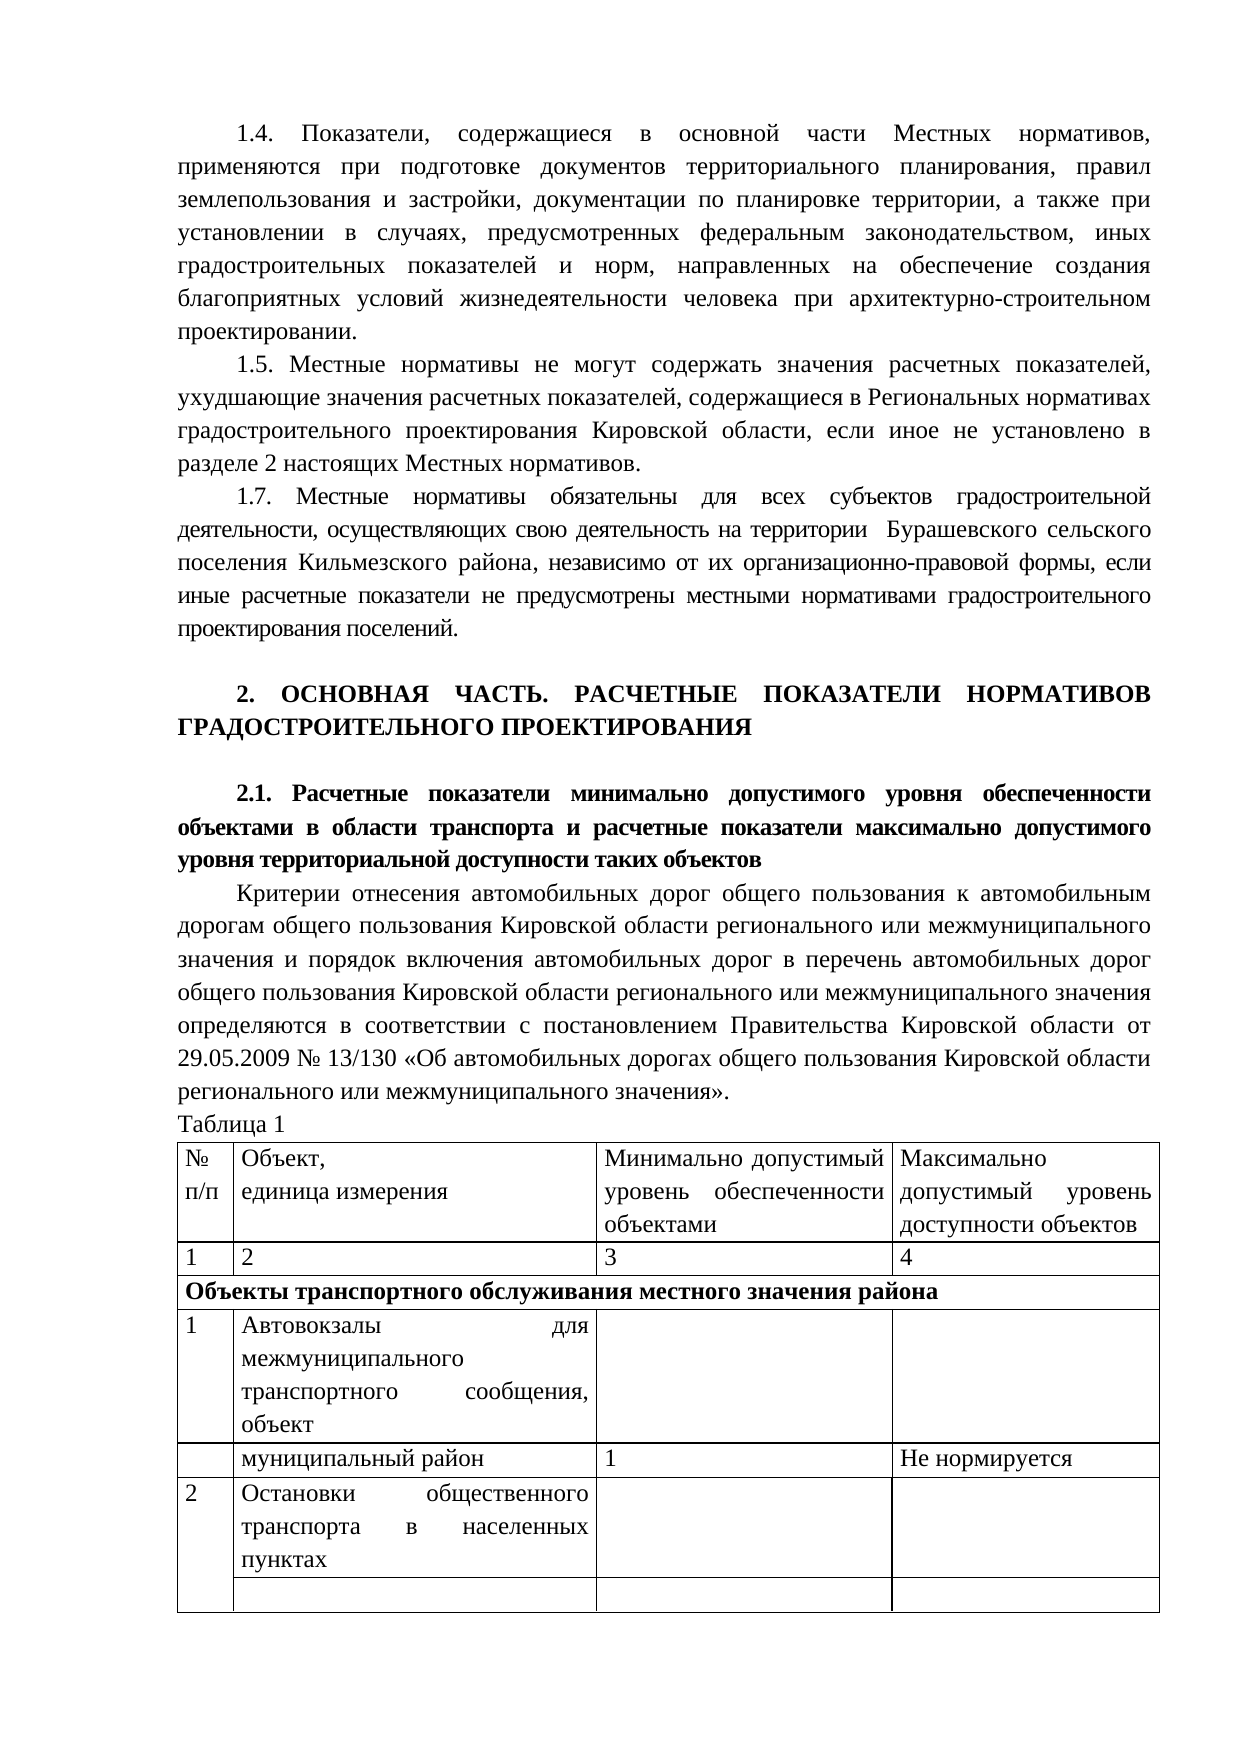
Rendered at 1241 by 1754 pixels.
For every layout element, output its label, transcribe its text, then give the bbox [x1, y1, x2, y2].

table_cell [893, 1310, 1159, 1442]
table_header № п/п [178, 1143, 233, 1241]
table_cell 4 [893, 1243, 1159, 1275]
text 2.1. Расчетные показатели минимально допустимого уровня обеспеченности объектами в области транспорта и расчетные показатели максимально допустимого уровня территориальной доступности таких объектов [177, 778, 1152, 873]
table_cell муниципальный район [234, 1444, 596, 1477]
table_header Минимально допустимый уровень обеспеченности объектами [597, 1143, 892, 1241]
table_cell Объекты транспортного обслуживания местного значения района [178, 1276, 1159, 1309]
table_cell 2 [234, 1243, 596, 1275]
table_cell 2 [178, 1478, 233, 1611]
text Критерии отнесения автомобильных дорог общего пользования к автомобильным дорогам общего пользования Кировской области регионального или межмуниципального значения и порядок включения автомобильных дорог в перечень автомобильных дорог общего пользования Кировской области регионального или межмуниципального значения определяются в соответствии с постановлением Правительства Кировской области от 29.05.2009 № 13/130 «Об автомобильных дорогах общего пользования Кировской области регионального или межмуниципального значения». [177, 878, 1152, 1104]
text 1.7. Местные нормативы обязательны для всех субъектов градостроительной деятельности, осуществляющих свою деятельность на территории Бурашевского сельского поселения Кильмезского района, независимо от их организационно-правовой формы, если иные расчетные показатели не предусмотрены местными нормативами градостроительного проектирования поселений. [177, 481, 1152, 642]
table_cell [178, 1444, 233, 1477]
text 2. ОСНОВНАЯ ЧАСТЬ. РАСЧЕТНЫЕ ПОКАЗАТЕЛИ НОРМАТИВОВ ГРАДОСТРОИТЕЛЬНОГО ПРОЕКТИРОВАНИЯ [177, 679, 1152, 741]
table_cell 1 [597, 1444, 892, 1477]
table_cell Остановки общественного транспорта в населенных пунктах [234, 1478, 596, 1577]
text Таблица 1 [177, 1109, 1152, 1137]
table_cell [893, 1478, 1159, 1577]
text 1.5. Местные нормативы не могут содержать значения расчетных показателей, ухудшающие значения расчетных показателей, содержащиеся в Региональных нормативах градостроительного проектирования Кировской области, если иное не установлено в разделе 2 настоящих Местных нормативов. [177, 349, 1152, 477]
table_cell [597, 1478, 891, 1577]
table_cell Автовокзалы для межмуниципального транспортного сообщения, объект [234, 1310, 596, 1442]
text 1.4. Показатели, содержащиеся в основной части Местных нормативов, применяются при подготовке документов территориального планирования, правил землепользования и застройки, документации по планировке территории, а также при установлении в случаях, предусмотренных федеральным законодательством, иных градостроительных показателей и норм, направленных на обеспечение создания благоприятных условий жизнедеятельности человека при архитектурно-строительном проектировании. [177, 118, 1152, 345]
table_cell [893, 1578, 1159, 1611]
table_cell 3 [597, 1243, 892, 1275]
table_cell 1 [178, 1310, 233, 1442]
table_header Максимально допустимый уровень доступности объектов [893, 1143, 1159, 1241]
table_cell 1 [178, 1243, 233, 1275]
table_cell Не нормируется [893, 1444, 1159, 1477]
table_cell [597, 1310, 892, 1442]
table_cell [597, 1578, 891, 1611]
table_cell [234, 1578, 596, 1611]
table_header Объект, единица измерения [234, 1143, 596, 1241]
